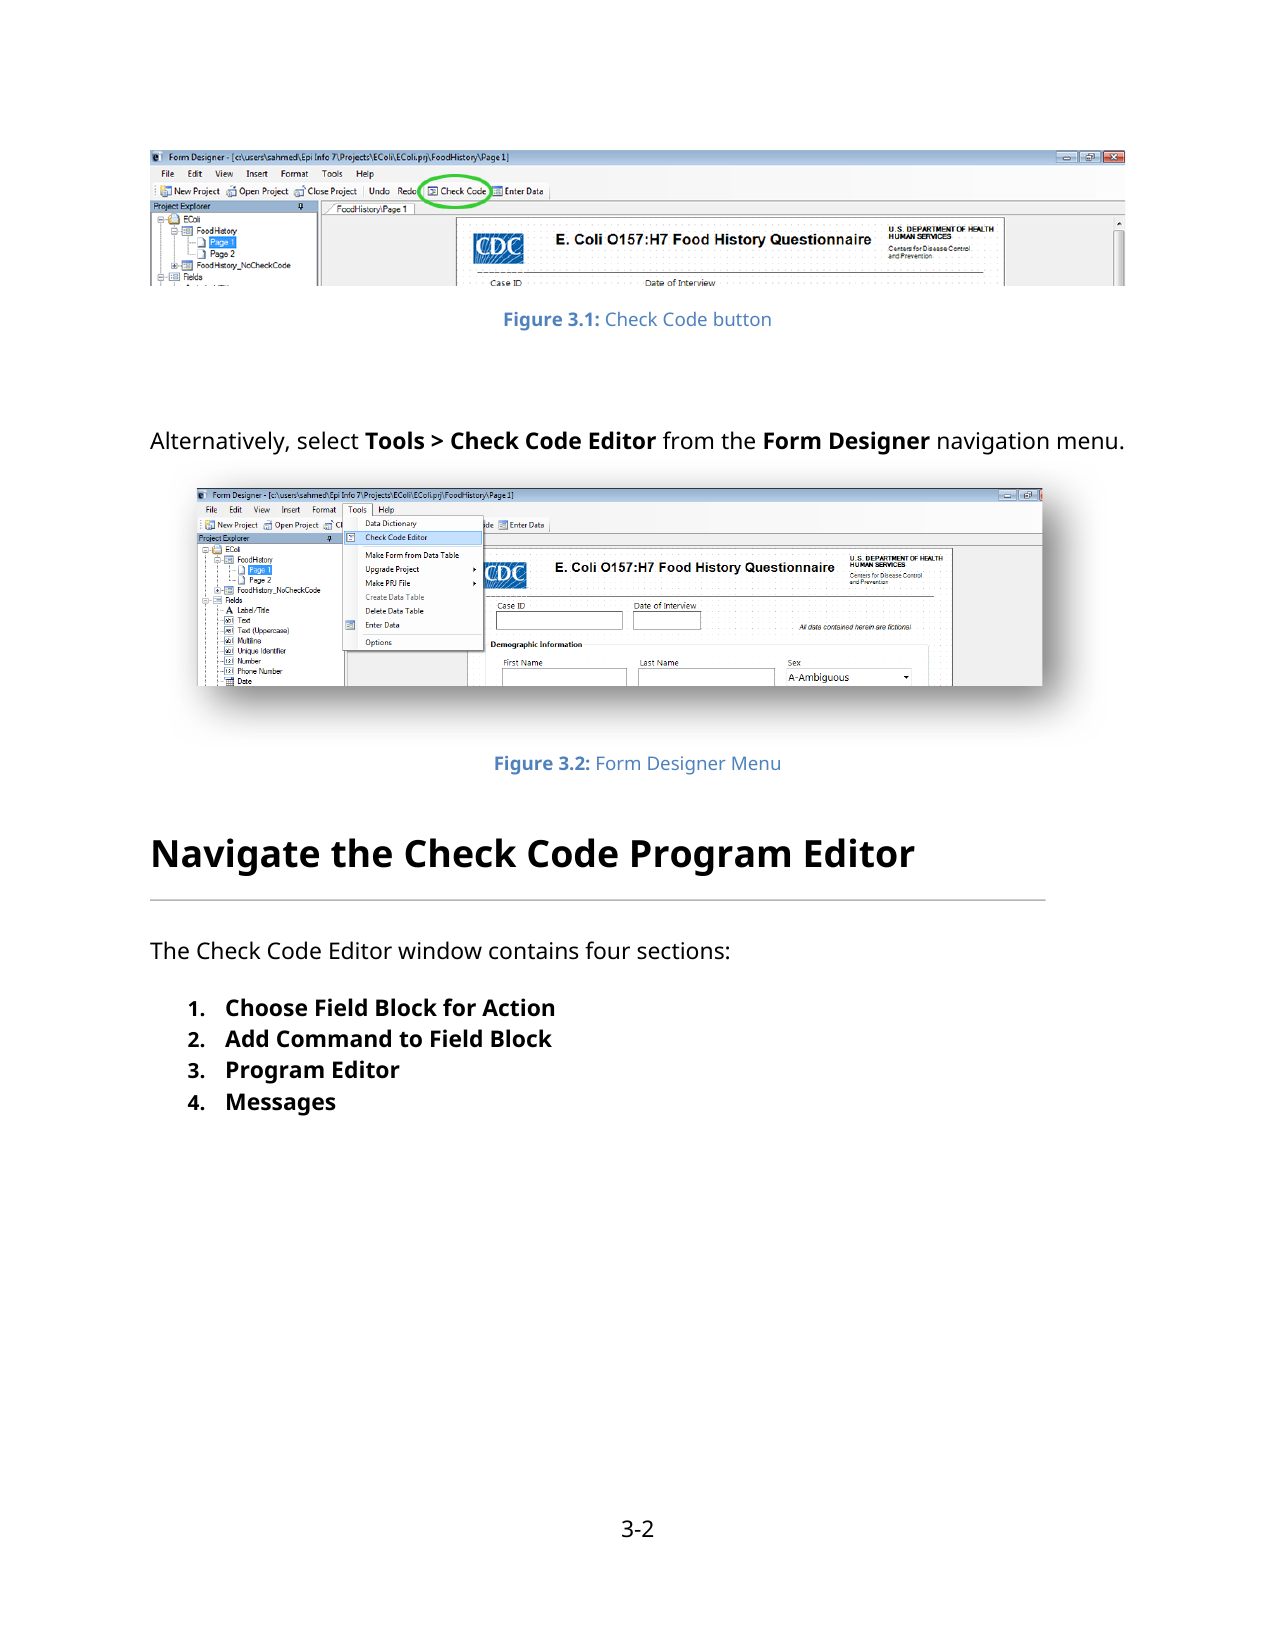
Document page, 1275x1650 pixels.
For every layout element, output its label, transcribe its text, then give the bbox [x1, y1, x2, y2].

picture [150, 150, 1125, 286]
text Figure 3.1: Check Code button [150, 306, 1125, 332]
list Program Editor [187, 1054, 1125, 1086]
subtitle Navigate the Check Code Program Editor [150, 827, 1125, 878]
text The Check Code Editor window contains four sections: [150, 935, 1125, 966]
text Alternatively, select Tools > Check Code Editor from the Form Designer navigation menu. [150, 425, 1125, 456]
text Figure 3.2: Form Designer Menu [150, 750, 1125, 775]
list Messages [187, 1086, 1125, 1117]
list Choose Field Block for Action [187, 992, 1125, 1023]
picture [196, 488, 1043, 686]
list Add Command to Field Block [187, 1023, 1125, 1054]
